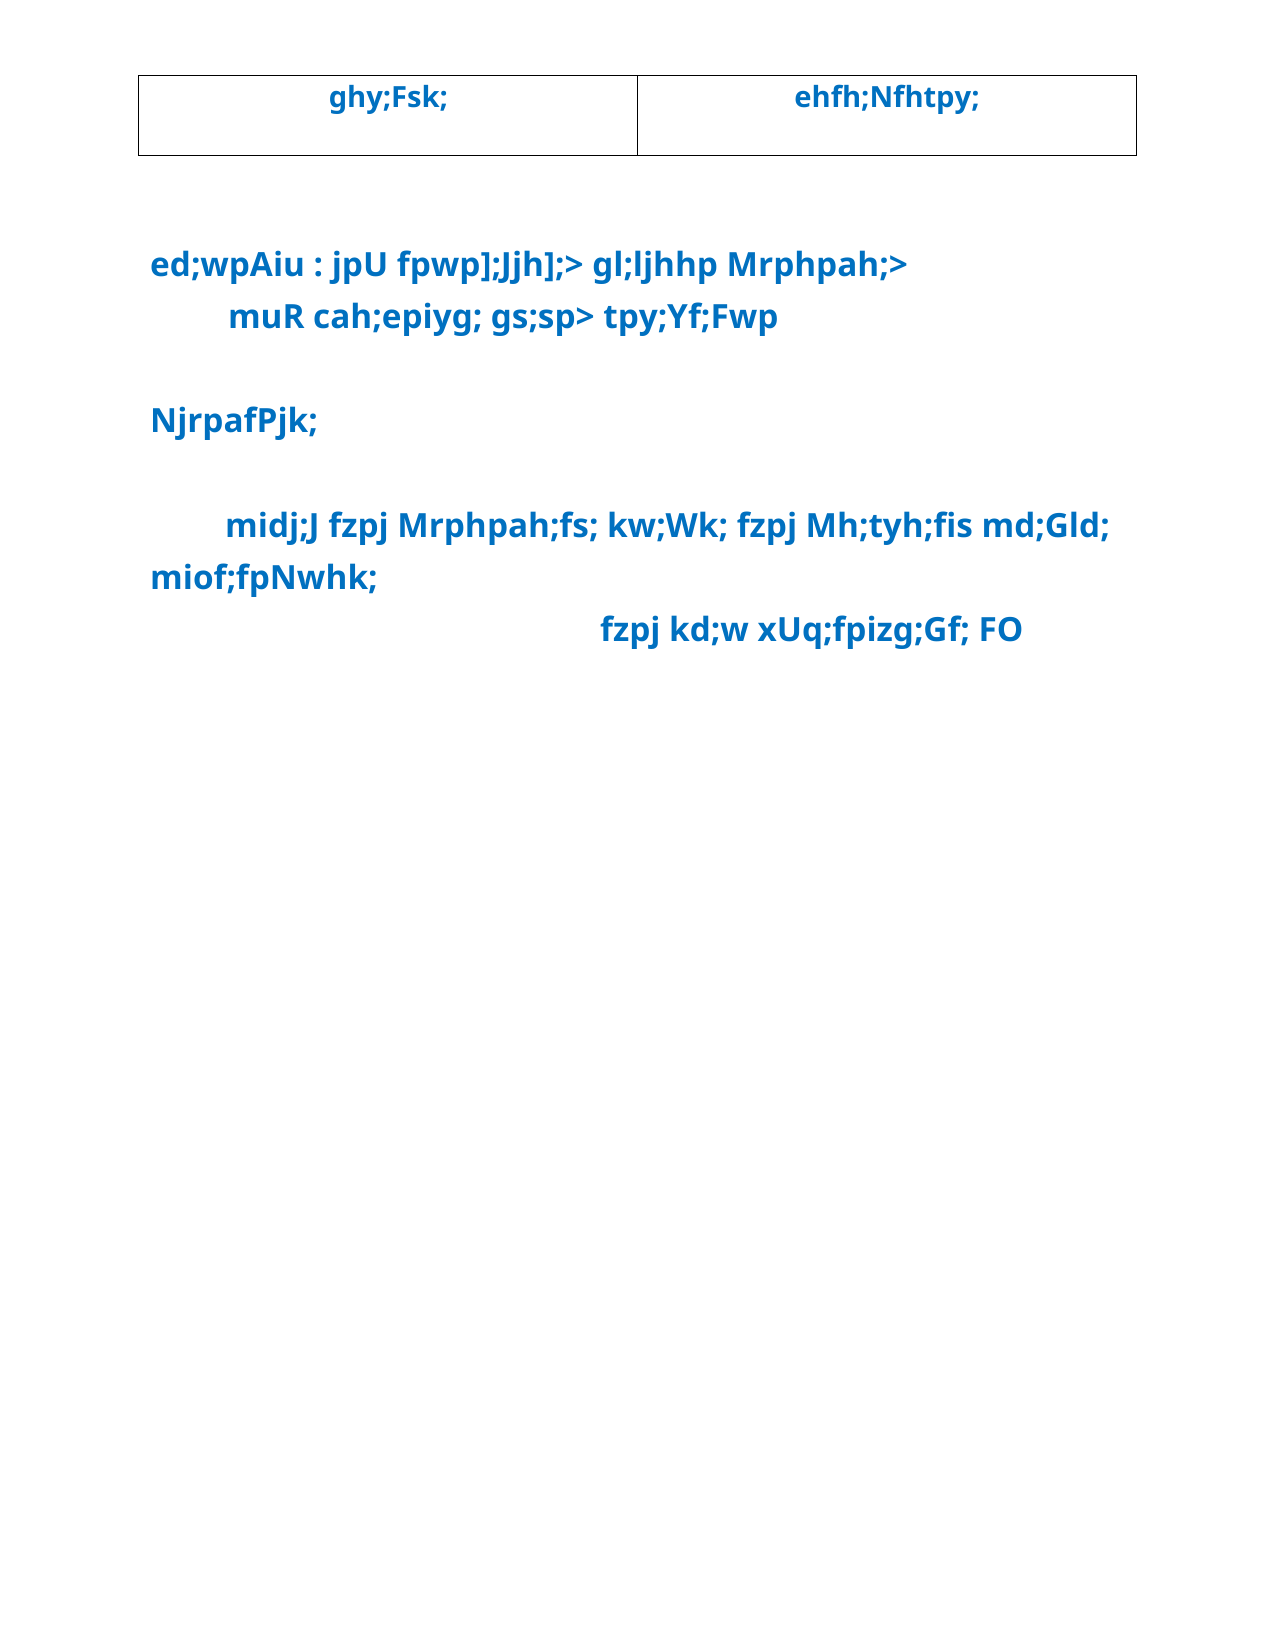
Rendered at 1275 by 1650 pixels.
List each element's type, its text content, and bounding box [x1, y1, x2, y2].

text fzpj kd;w xUq;fpizg;Gf; FO [150, 606, 1125, 651]
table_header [139, 76, 637, 155]
text ed;wpAiu : jpU fpwp];Jjh];> gl;ljhhp Mrphpah;> [150, 241, 1125, 286]
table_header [638, 76, 1136, 155]
text NjrpafPjk; [150, 397, 1125, 443]
text muR cah;epiyg; gs;sp> tpy;Yf;Fwp [150, 293, 1125, 338]
text midj;J fzpj Mrphpah;fs; kw;Wk; fzpj Mh;tyh;fis md;Gld; miof;fpNwhk; [150, 502, 1125, 599]
